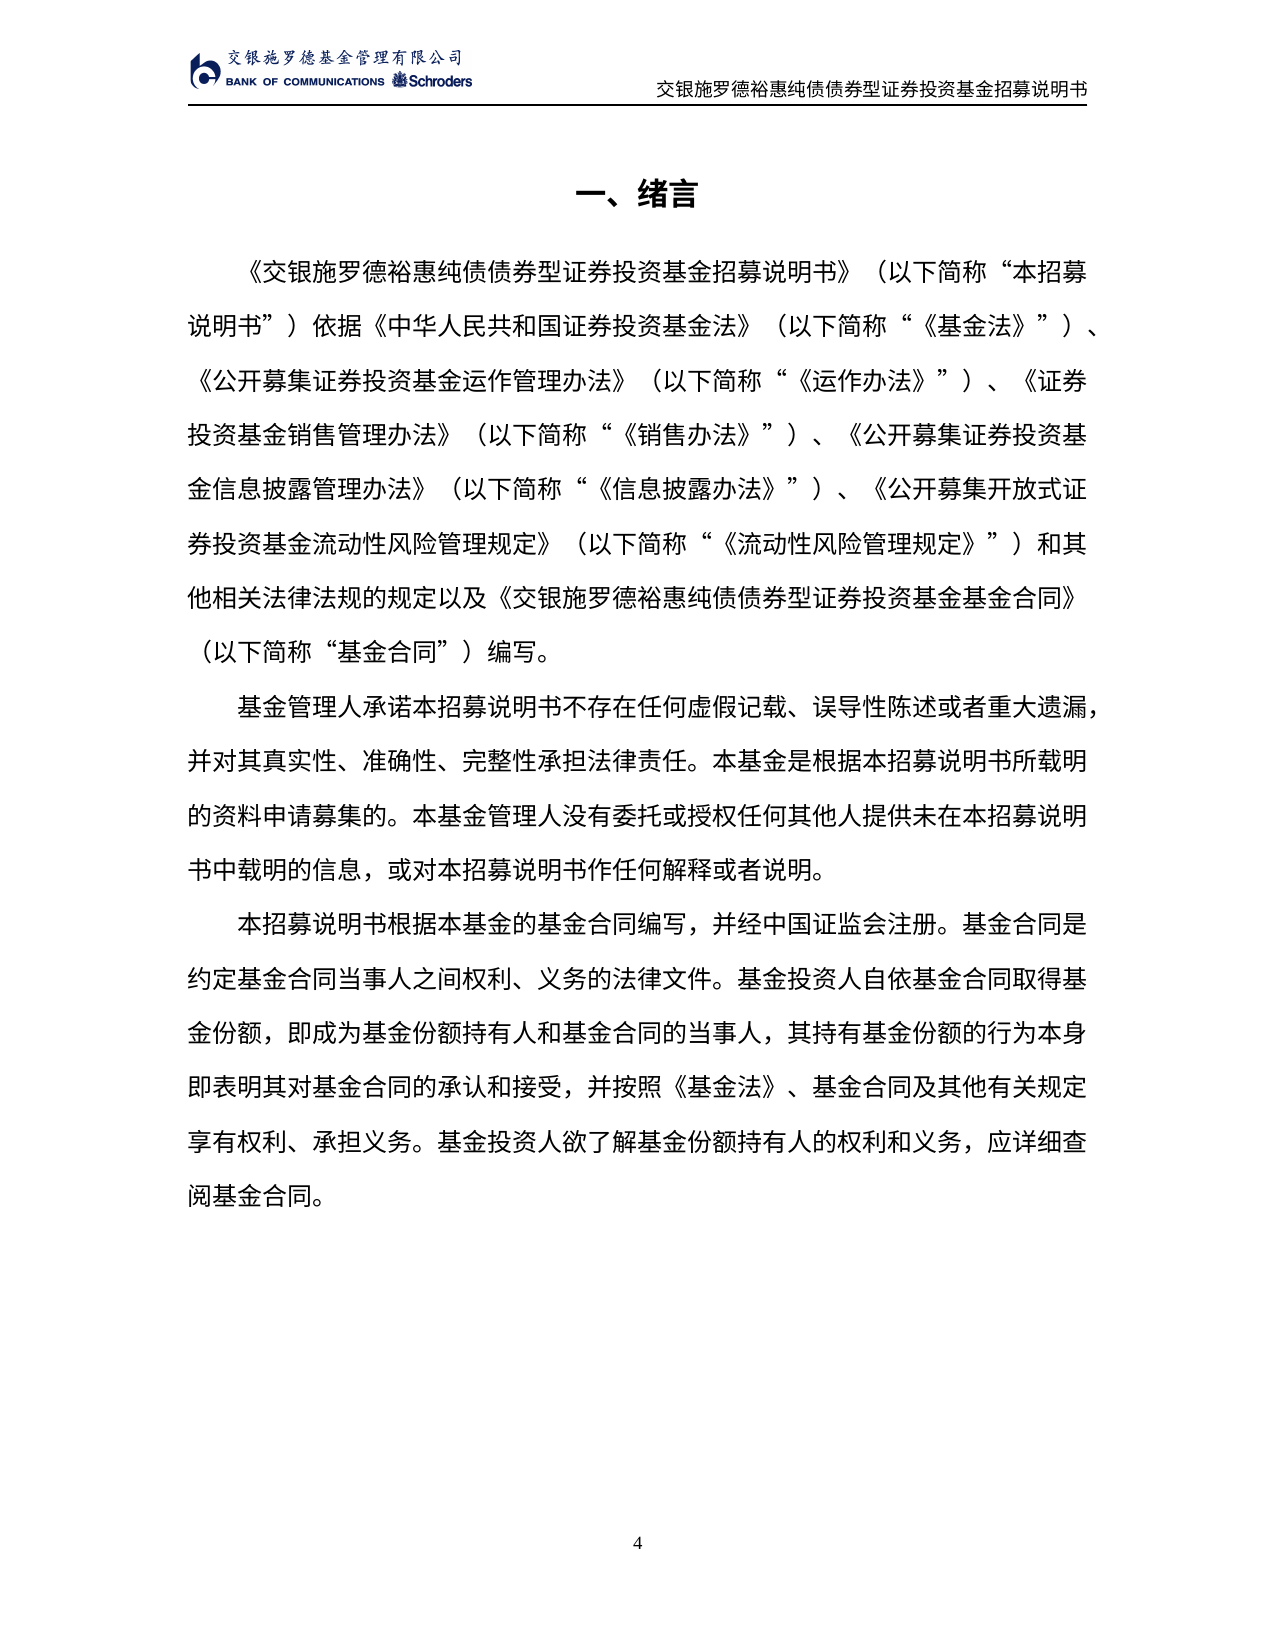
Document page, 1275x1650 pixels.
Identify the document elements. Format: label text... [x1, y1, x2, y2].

picture [190, 50, 472, 89]
text 《交银施罗德裕惠纯债债券型证券投资基金招募说明书》（以下简称“本招募说明书”）依据《中华人民共和国证券投资基金法》（以下简称“《基金法》”）、《公开募集证券投资基金运作管理办法》（以下简称“《运作办法》”）、《证券投资基金销售管理办法》（以下简称“《销售办法》”）、《公开募集证券投资基金信息披露管理办法》（以下简称“《信息披露办法》”）、《公开募集开放式证券投资基金流动性风险管理规定》（以下简称“《流动性风险管理规定》”）和其他相关法律法规的规定以及《交银施罗德裕惠纯债债券型证券投资基金基金合同》（以下简称“基金合同”）编写。 [187, 252, 1087, 669]
text 本招募说明书根据本基金的基金合同编写，并经中国证监会注册。基金合同是约定基金合同当事人之间权利、义务的法律文件。基金投资人自依基金合同取得基金份额，即成为基金份额持有人和基金合同的当事人，其持有基金份额的行为本身即表明其对基金合同的承认和接受，并按照《基金法》、基金合同及其他有关规定享有权利、承担义务。基金投资人欲了解基金份额持有人的权利和义务，应详细查阅基金合同。 [187, 905, 1087, 1213]
text 基金管理人承诺本招募说明书不存在任何虚假记载、误导性陈述或者重大遗漏，并对其真实性、准确性、完整性承担法律责任。本基金是根据本招募说明书所载明的资料申请募集的。本基金管理人没有委托或授权任何其他人提供未在本招募说明书中载明的信息，或对本招募说明书作任何解释或者说明。 [187, 687, 1087, 887]
text 一、绪言 [187, 169, 1087, 215]
